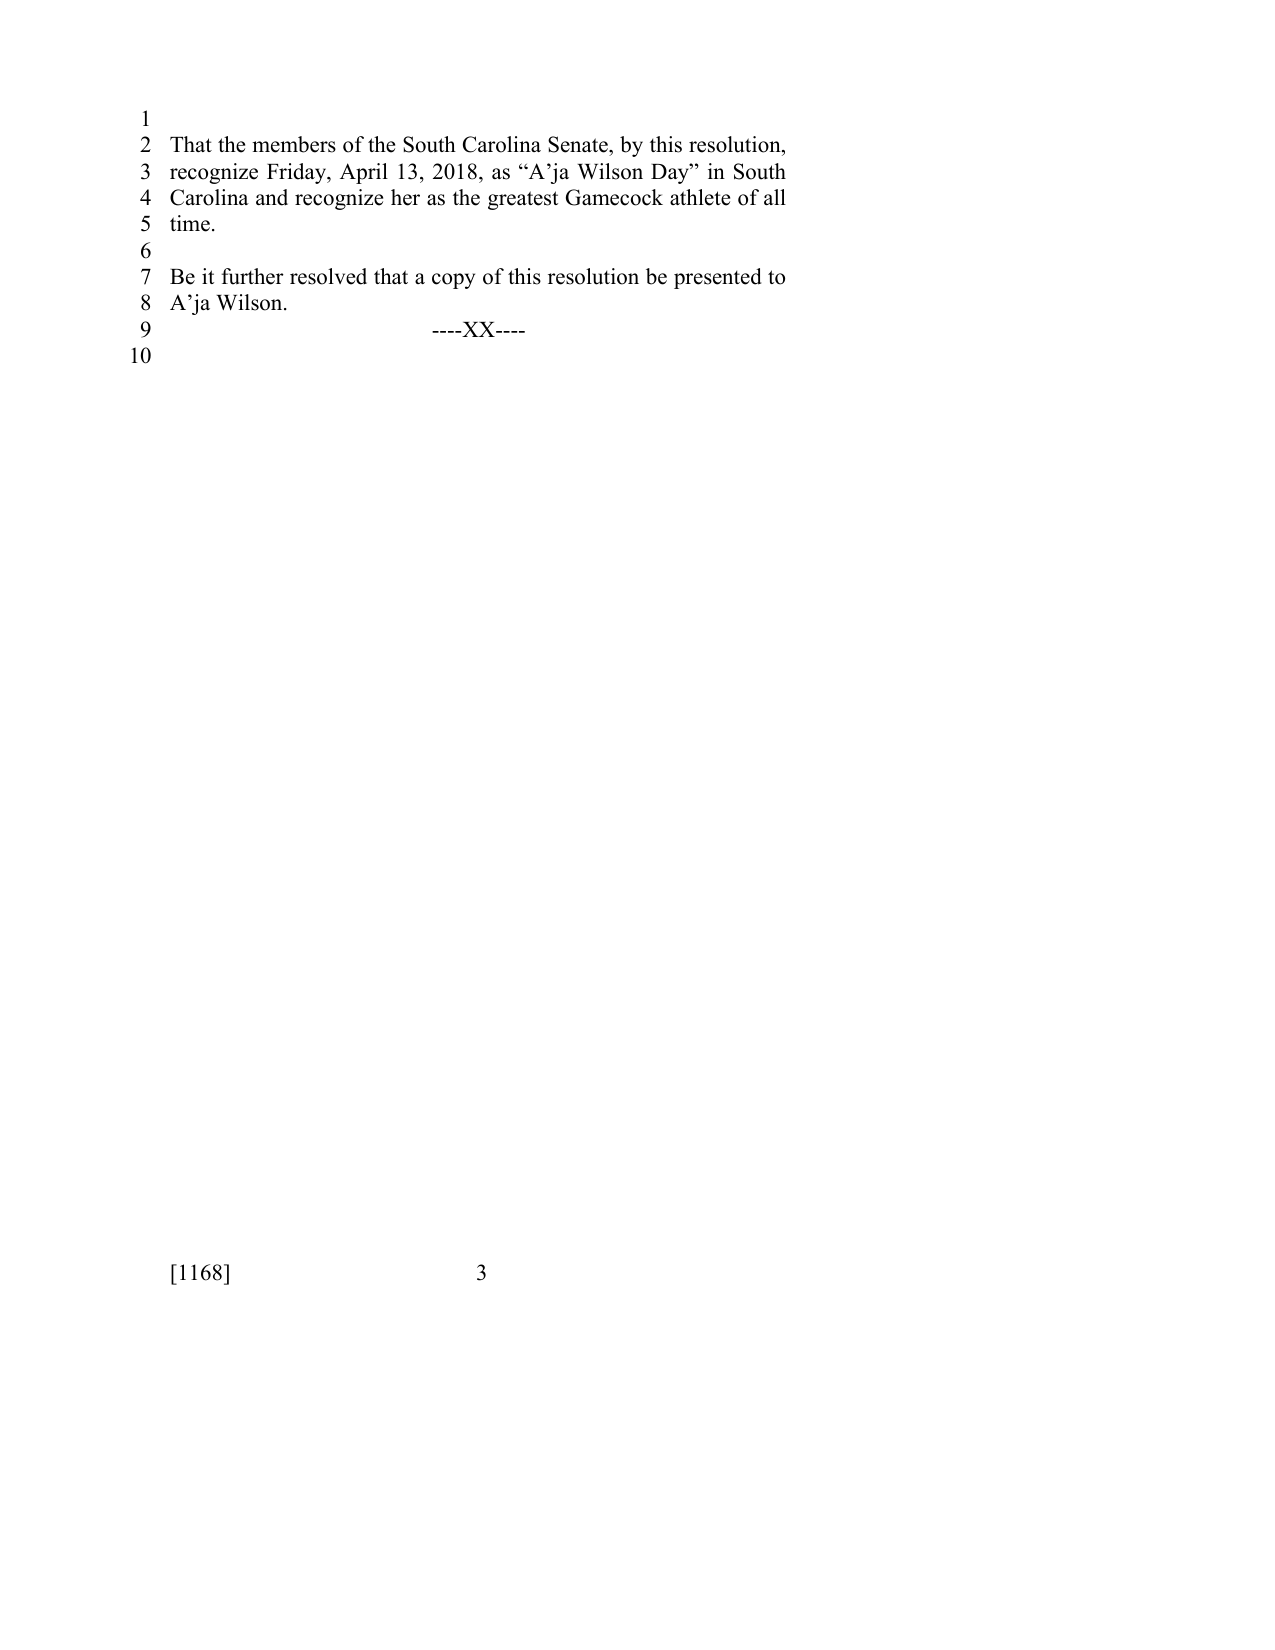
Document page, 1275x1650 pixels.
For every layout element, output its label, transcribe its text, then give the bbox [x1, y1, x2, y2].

text ----XX---- [169, 316, 787, 342]
text That the members of the South Carolina Senate, by this resolution, recognize Friday, April 13, 2018, as “A’ja Wilson Day” in South Carolina and recognize her as the greatest Gamecock athlete of all time. [169, 131, 787, 237]
text Be it further resolved that a copy of this resolution be presented to A’ja Wilson. [169, 263, 787, 316]
